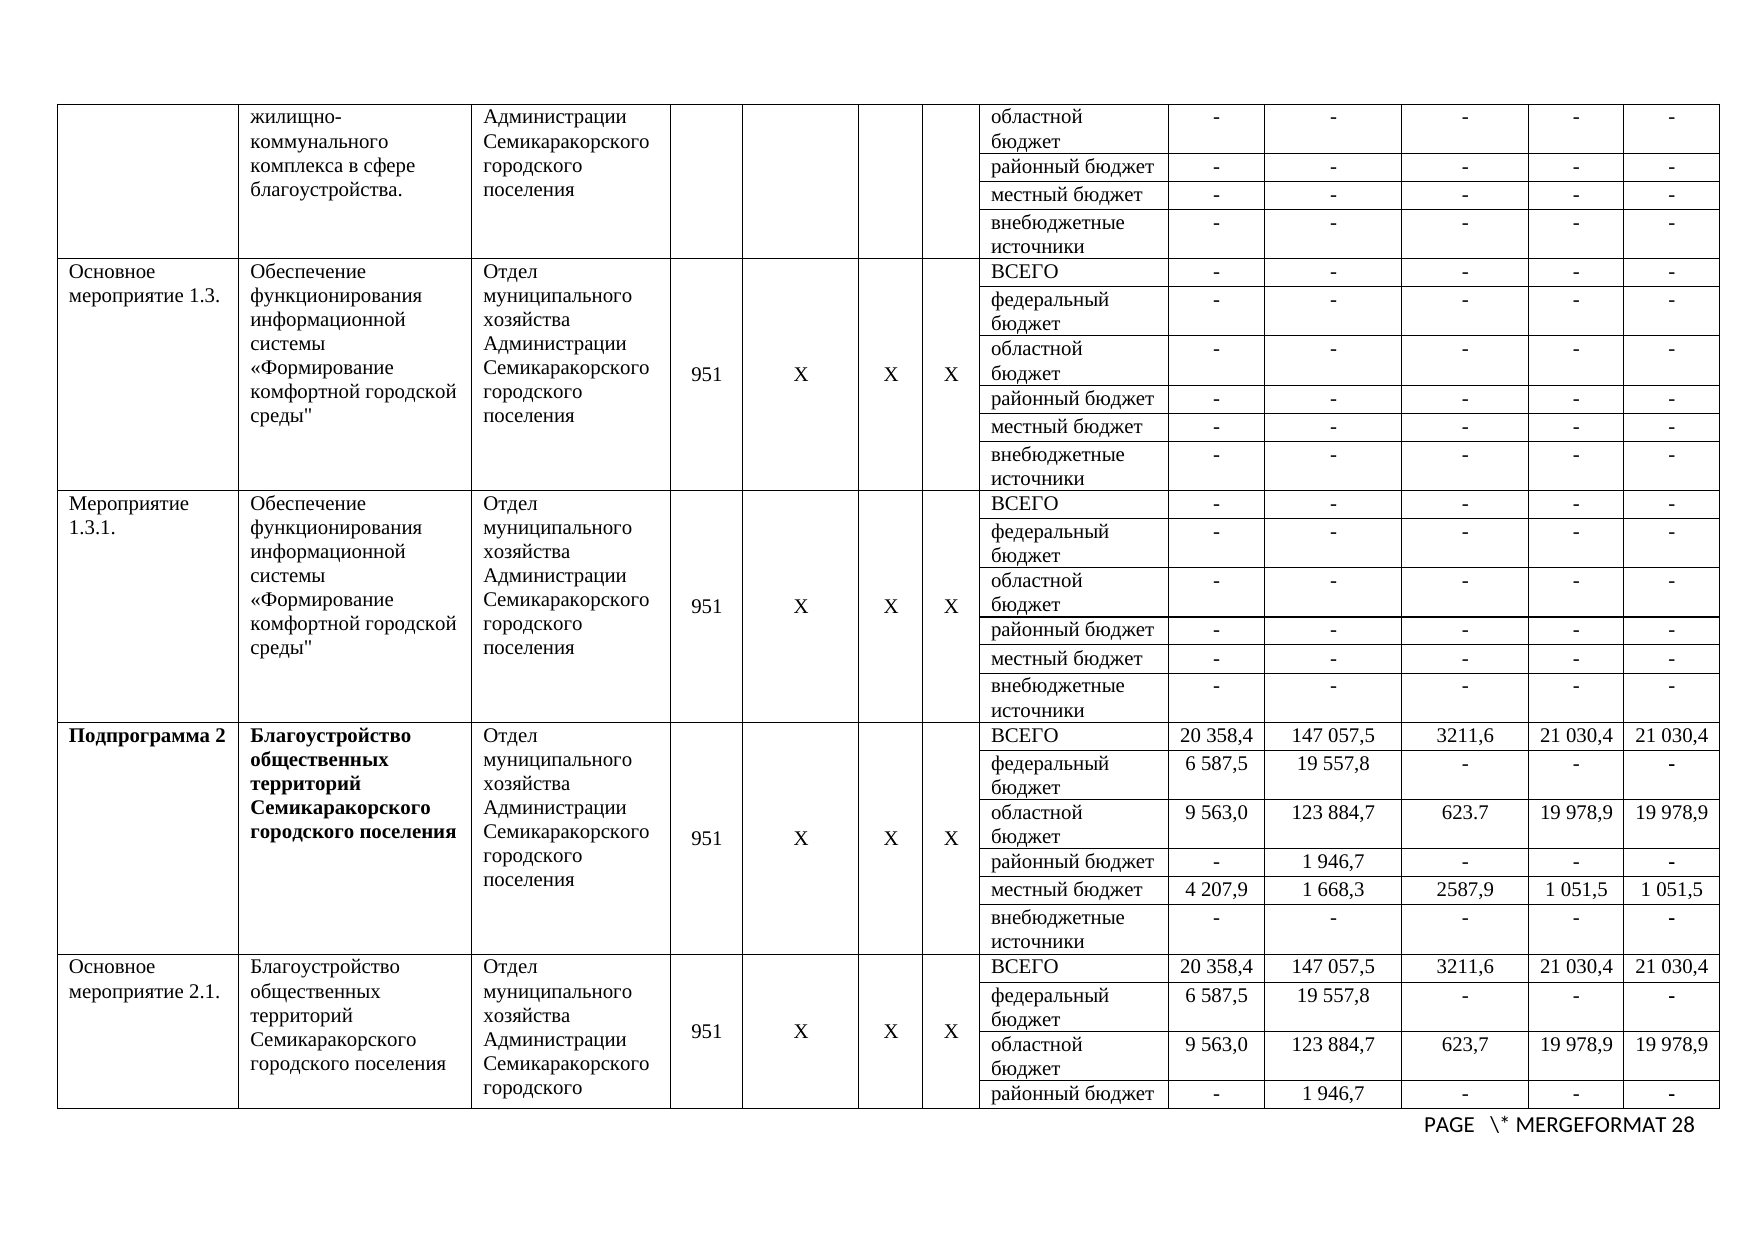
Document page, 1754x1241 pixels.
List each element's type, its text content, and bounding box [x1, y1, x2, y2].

table_cell - [1529, 287, 1623, 335]
table_cell 3211,6 [1402, 723, 1528, 750]
table_cell - [1169, 618, 1264, 644]
table_cell 951 [671, 955, 742, 1108]
table_cell - [1169, 905, 1264, 953]
table_cell - [1402, 905, 1528, 953]
table_cell - [1169, 645, 1264, 672]
table_cell - [1624, 154, 1719, 181]
table_cell - [1402, 751, 1528, 799]
table_cell Х [743, 723, 858, 953]
table_cell 19 978,9 [1529, 800, 1623, 848]
table_cell - [1169, 442, 1264, 490]
table_cell - [1624, 645, 1719, 672]
table_cell - [1529, 674, 1623, 722]
table_cell - [1265, 259, 1401, 286]
table_cell - [1529, 491, 1623, 518]
table_cell - [1624, 105, 1719, 153]
table_cell - [1624, 568, 1719, 616]
table_cell - [1169, 154, 1264, 181]
table_cell областной бюджет [980, 1032, 1168, 1080]
table_cell федеральный бюджет [980, 751, 1168, 799]
table_cell - [1402, 491, 1528, 518]
table_cell 951 [671, 723, 742, 953]
table_cell - [1169, 674, 1264, 722]
table_cell Х [859, 491, 922, 722]
table_cell - [1402, 1081, 1528, 1108]
table_cell Основное мероприятие 2.1. [58, 955, 238, 1108]
table_cell Основное мероприятие 1.3. [58, 259, 238, 490]
table_cell Отдел муниципального хозяйства Администрации Семикаракорского городского поселения [472, 491, 670, 722]
table_cell внебюджетные источники [980, 442, 1168, 490]
table_cell Подпрограмма 2 [58, 723, 238, 953]
table_cell Обеспечение функционирования информационной системы «Формирование комфортной городской среды" [239, 491, 471, 722]
table_cell 9 563,0 [1169, 1032, 1264, 1080]
table_cell - [1529, 386, 1623, 412]
table_cell - [1402, 287, 1528, 335]
table_cell - [1402, 336, 1528, 384]
table_cell - [1169, 386, 1264, 412]
table_cell - [1265, 618, 1401, 644]
table_cell - [1402, 386, 1528, 412]
table_cell 1 946,7 [1265, 1081, 1401, 1108]
table_cell - [1529, 259, 1623, 286]
table_cell - [1265, 442, 1401, 490]
table_cell - [1169, 259, 1264, 286]
table_cell - [1529, 751, 1623, 799]
table_cell - [1402, 182, 1528, 209]
table_cell - [1265, 568, 1401, 616]
table_cell - [1529, 210, 1623, 258]
table_cell - [1529, 105, 1623, 153]
table_cell - [1529, 849, 1623, 876]
table_cell - [1169, 1081, 1264, 1108]
table_cell Х [743, 955, 858, 1108]
table_cell местный бюджет [980, 414, 1168, 441]
table_cell - [1265, 905, 1401, 953]
table_cell 147 057,5 [1265, 955, 1401, 982]
table_cell 19 978,9 [1624, 1032, 1719, 1080]
table_cell - [1402, 519, 1528, 567]
table_cell 4 207,9 [1169, 877, 1264, 904]
table_cell федеральный бюджет [980, 519, 1168, 567]
table_cell 2587,9 [1402, 877, 1528, 904]
table_cell 19 978,9 [1529, 1032, 1623, 1080]
table_cell - [1169, 491, 1264, 518]
table_cell 147 057,5 [1265, 723, 1401, 750]
table_cell - [1529, 568, 1623, 616]
table_cell - [1624, 618, 1719, 644]
table_cell Благоустройство общественных территорий Семикаракорского городского поселения [239, 723, 471, 953]
table_cell районный бюджет [980, 154, 1168, 181]
table_cell - [1529, 336, 1623, 384]
table_cell 123 884,7 [1265, 1032, 1401, 1080]
table_cell - [1265, 336, 1401, 384]
table_cell - [1265, 386, 1401, 412]
table_cell - [1169, 336, 1264, 384]
table_cell - [1624, 414, 1719, 441]
table_cell внебюджетные источники [980, 210, 1168, 258]
table_cell ВСЕГО [980, 491, 1168, 518]
table_cell - [1624, 674, 1719, 722]
table_cell - [1529, 645, 1623, 672]
table_cell местный бюджет [980, 645, 1168, 672]
table_cell - [1529, 1081, 1623, 1108]
table_cell 623.7 [1402, 800, 1528, 848]
table_cell - [1265, 674, 1401, 722]
table_cell Х [743, 259, 858, 490]
table_cell местный бюджет [980, 182, 1168, 209]
table_cell Отдел муниципального хозяйства Администрации Семикаракорского городского поселения [472, 723, 670, 953]
table_cell - [1402, 983, 1528, 1031]
table_cell - [1529, 618, 1623, 644]
table_cell ВСЕГО [980, 259, 1168, 286]
table_cell - [1169, 849, 1264, 876]
table_cell - [1624, 905, 1719, 953]
table_cell областной бюджет [980, 568, 1168, 616]
table_cell - [1265, 287, 1401, 335]
table_cell - [1265, 154, 1401, 181]
table_cell 1 051,5 [1624, 877, 1719, 904]
table_cell районный бюджет [980, 849, 1168, 876]
table_cell 21 030,4 [1529, 723, 1623, 750]
table_cell 1 051,5 [1529, 877, 1623, 904]
table_cell 951 [671, 259, 742, 490]
table_cell федеральный бюджет [980, 983, 1168, 1031]
table_cell Мероприятие 1.3.1. [58, 491, 238, 722]
table_cell - [1265, 645, 1401, 672]
table_cell 20 358,4 [1169, 723, 1264, 750]
table_cell - [1624, 259, 1719, 286]
table_cell - [1529, 182, 1623, 209]
table_cell Обеспечение функционирования информационной системы «Формирование комфортной городской среды" [239, 259, 471, 490]
table_cell - [1265, 182, 1401, 209]
table_cell - [1529, 519, 1623, 567]
table_cell 123 884,7 [1265, 800, 1401, 848]
table_cell - [1402, 154, 1528, 181]
table_cell районный бюджет [980, 618, 1168, 644]
table_cell - [1624, 849, 1719, 876]
table_cell - [1402, 105, 1528, 153]
table_cell местный бюджет [980, 877, 1168, 904]
table_cell 21 030,4 [1624, 723, 1719, 750]
table_cell - [1402, 414, 1528, 441]
table_cell Х [859, 723, 922, 953]
table_cell Благоустройство общественных территорий Семикаракорского городского поселения [239, 955, 471, 1108]
table_cell Х [743, 491, 858, 722]
table_cell 6 587,5 [1169, 751, 1264, 799]
table_cell - [1169, 182, 1264, 209]
table_cell - [1624, 336, 1719, 384]
table_cell ВСЕГО [980, 723, 1168, 750]
table_cell 1 946,7 [1265, 849, 1401, 876]
table_cell 6 587,5 [1169, 983, 1264, 1031]
table_cell - [1402, 618, 1528, 644]
table_cell - [1169, 568, 1264, 616]
table_cell - [1265, 519, 1401, 567]
table_cell - [1402, 259, 1528, 286]
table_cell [472, 259, 670, 490]
table_cell 19 557,8 [1265, 983, 1401, 1031]
table_cell - [1265, 491, 1401, 518]
table_cell - [1265, 210, 1401, 258]
table_cell 21 030,4 [1529, 955, 1623, 982]
table_cell - [1529, 414, 1623, 441]
table_cell - [1169, 414, 1264, 441]
table_cell Х [923, 723, 979, 953]
table_cell - [1624, 182, 1719, 209]
table_cell 19 978,9 [1624, 800, 1719, 848]
table_cell - [1169, 105, 1264, 153]
table_cell 1 668,3 [1265, 877, 1401, 904]
table_cell 20 358,4 [1169, 955, 1264, 982]
table_cell - [1529, 905, 1623, 953]
table_cell - [1624, 287, 1719, 335]
table_cell внебюджетные источники [980, 674, 1168, 722]
table_cell 9 563,0 [1169, 800, 1264, 848]
table_cell - [1402, 442, 1528, 490]
table_cell 21 030,4 [1624, 955, 1719, 982]
table_cell - [1624, 1081, 1719, 1108]
table_cell - [1402, 674, 1528, 722]
table_cell - [1624, 442, 1719, 490]
table_cell - [1265, 105, 1401, 153]
table_cell Х [923, 259, 979, 490]
table_cell областной бюджет [980, 105, 1168, 153]
table_cell внебюджетные источники [980, 905, 1168, 953]
table_cell - [1624, 210, 1719, 258]
table_cell - [1402, 568, 1528, 616]
table_cell 3211,6 [1402, 955, 1528, 982]
table_cell 623,7 [1402, 1032, 1528, 1080]
table_cell - [1529, 983, 1623, 1031]
table_cell - [1529, 154, 1623, 181]
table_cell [472, 955, 670, 1108]
table_cell Х [859, 955, 922, 1108]
table_cell 951 [671, 491, 742, 722]
table_cell Х [859, 259, 922, 490]
table_cell - [1624, 983, 1719, 1031]
table_cell - [1624, 751, 1719, 799]
table_cell районный бюджет [980, 1081, 1168, 1108]
table_cell областной бюджет [980, 800, 1168, 848]
table_cell областной бюджет [980, 336, 1168, 384]
table_cell - [1265, 414, 1401, 441]
table_cell - [1402, 849, 1528, 876]
table_cell ВСЕГО [980, 955, 1168, 982]
table_cell - [1624, 386, 1719, 412]
table_cell Х [923, 491, 979, 722]
table_cell - [1169, 519, 1264, 567]
table_cell районный бюджет [980, 386, 1168, 412]
table_cell - [1402, 210, 1528, 258]
table_cell Х [923, 955, 979, 1108]
table_cell - [1624, 491, 1719, 518]
table_cell - [1169, 287, 1264, 335]
table_cell 19 557,8 [1265, 751, 1401, 799]
table_cell федеральный бюджет [980, 287, 1168, 335]
table_cell - [1529, 442, 1623, 490]
table_cell - [1624, 519, 1719, 567]
table_cell - [1169, 210, 1264, 258]
table_cell - [1402, 645, 1528, 672]
